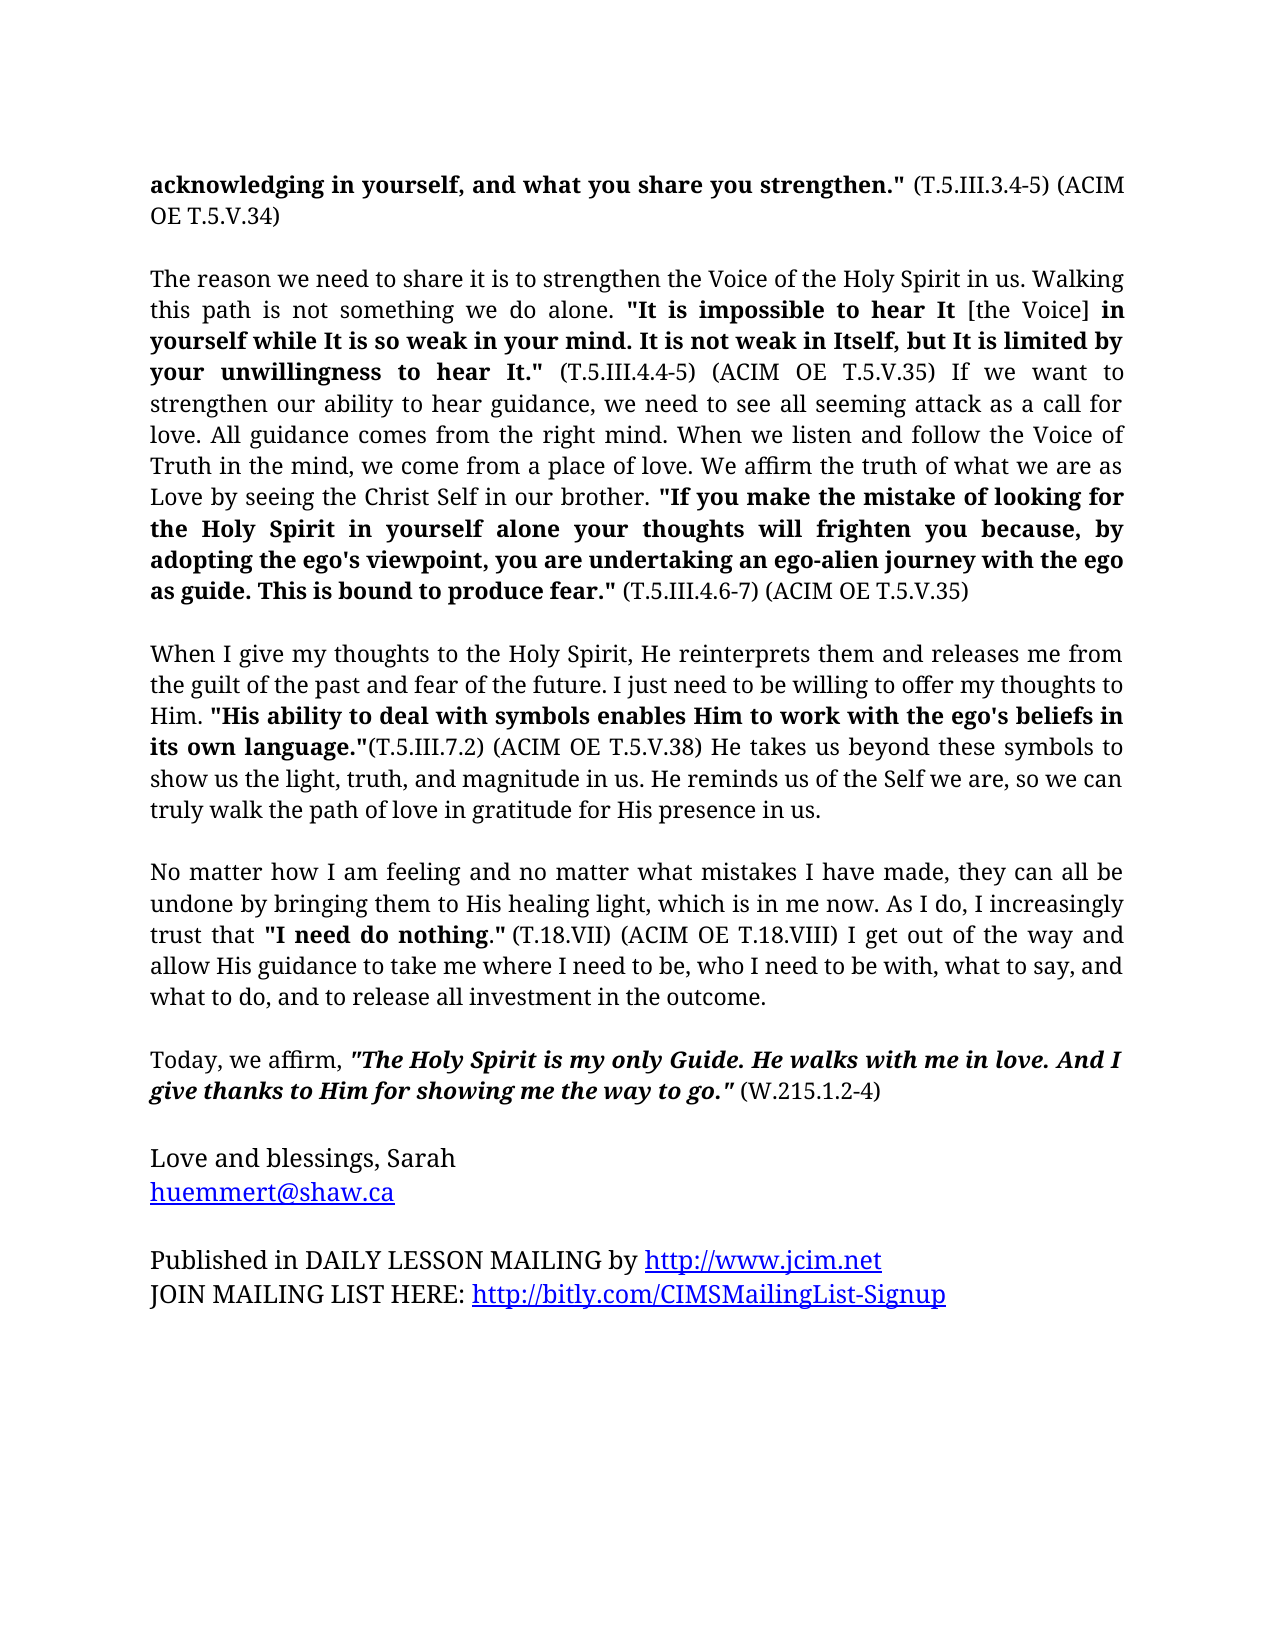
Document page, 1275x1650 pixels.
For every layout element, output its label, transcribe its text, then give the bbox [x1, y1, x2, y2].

text The reason we need to share it is to strengthen the Voice of the Holy Spirit in us. Walking this path is not something we do alone. "It is impossible to hear It [the Voice] in yourself while It is so weak in your mind. It is not weak in Itself, but It is limited by your unwillingness to hear It." (T.5.III.4.4-5) (ACIM OE T.5.V.35) If we want to strengthen our ability to hear guidance, we need to see all seeming attack as a call for love. All guidance comes from the right mind. When we listen and follow the Voice of Truth in the mind, we come from a place of love. We affirm the truth of what we are as Love by seeing the Christ Self in our brother. "If you make the mistake of looking for the Holy Spirit in yourself alone your thoughts will frighten you because, by adopting the ego's viewpoint, you are undertaking an ego-alien journey with the ego as guide. This is bound to produce fear." (T.5.III.4.6-7) (ACIM OE T.5.V.35) [150, 262, 1125, 606]
text Love and blessings, Sarah huemmert@shaw.ca [150, 1140, 1125, 1208]
text Published in DAILY LESSON MAILING by http://www.jcim.net [150, 1242, 1125, 1277]
text When I give my thoughts to the Holy Spirit, He reinterprets them and releases me from the guilt of the past and fear of the future. I just need to be willing to offer my thoughts to Him. "His ability to deal with symbols enables Him to work with the ego's beliefs in its own language."(T.5.III.7.2) (ACIM OE T.5.V.38) He takes us beyond these symbols to show us the light, truth, and magnitude in us. He reminds us of the Self we are, so we can truly walk the path of love in gratitude for His presence in us. [150, 637, 1125, 825]
text No matter how I am feeling and no matter what mistakes I have made, they can all be undone by bringing them to His healing light, which is in me now. As I do, I increasingly trust that "I need do nothing." (T.18.VII) (ACIM OE T.18.VIII) I get out of the way and allow His guidance to take me where I need to be, who I need to be with, what to say, and what to do, and to release all investment in the outcome. [150, 856, 1125, 1012]
text Today, we affirm, "The Holy Spirit is my only Guide. He walks with me in love. And I give thanks to Him for showing me the way to go." (W.215.1.2-4) [150, 1044, 1125, 1106]
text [150, 169, 1125, 231]
text JOIN MAILING LIST HERE: http://bitly.com/CIMSMailingList-Signup [150, 1277, 1125, 1311]
